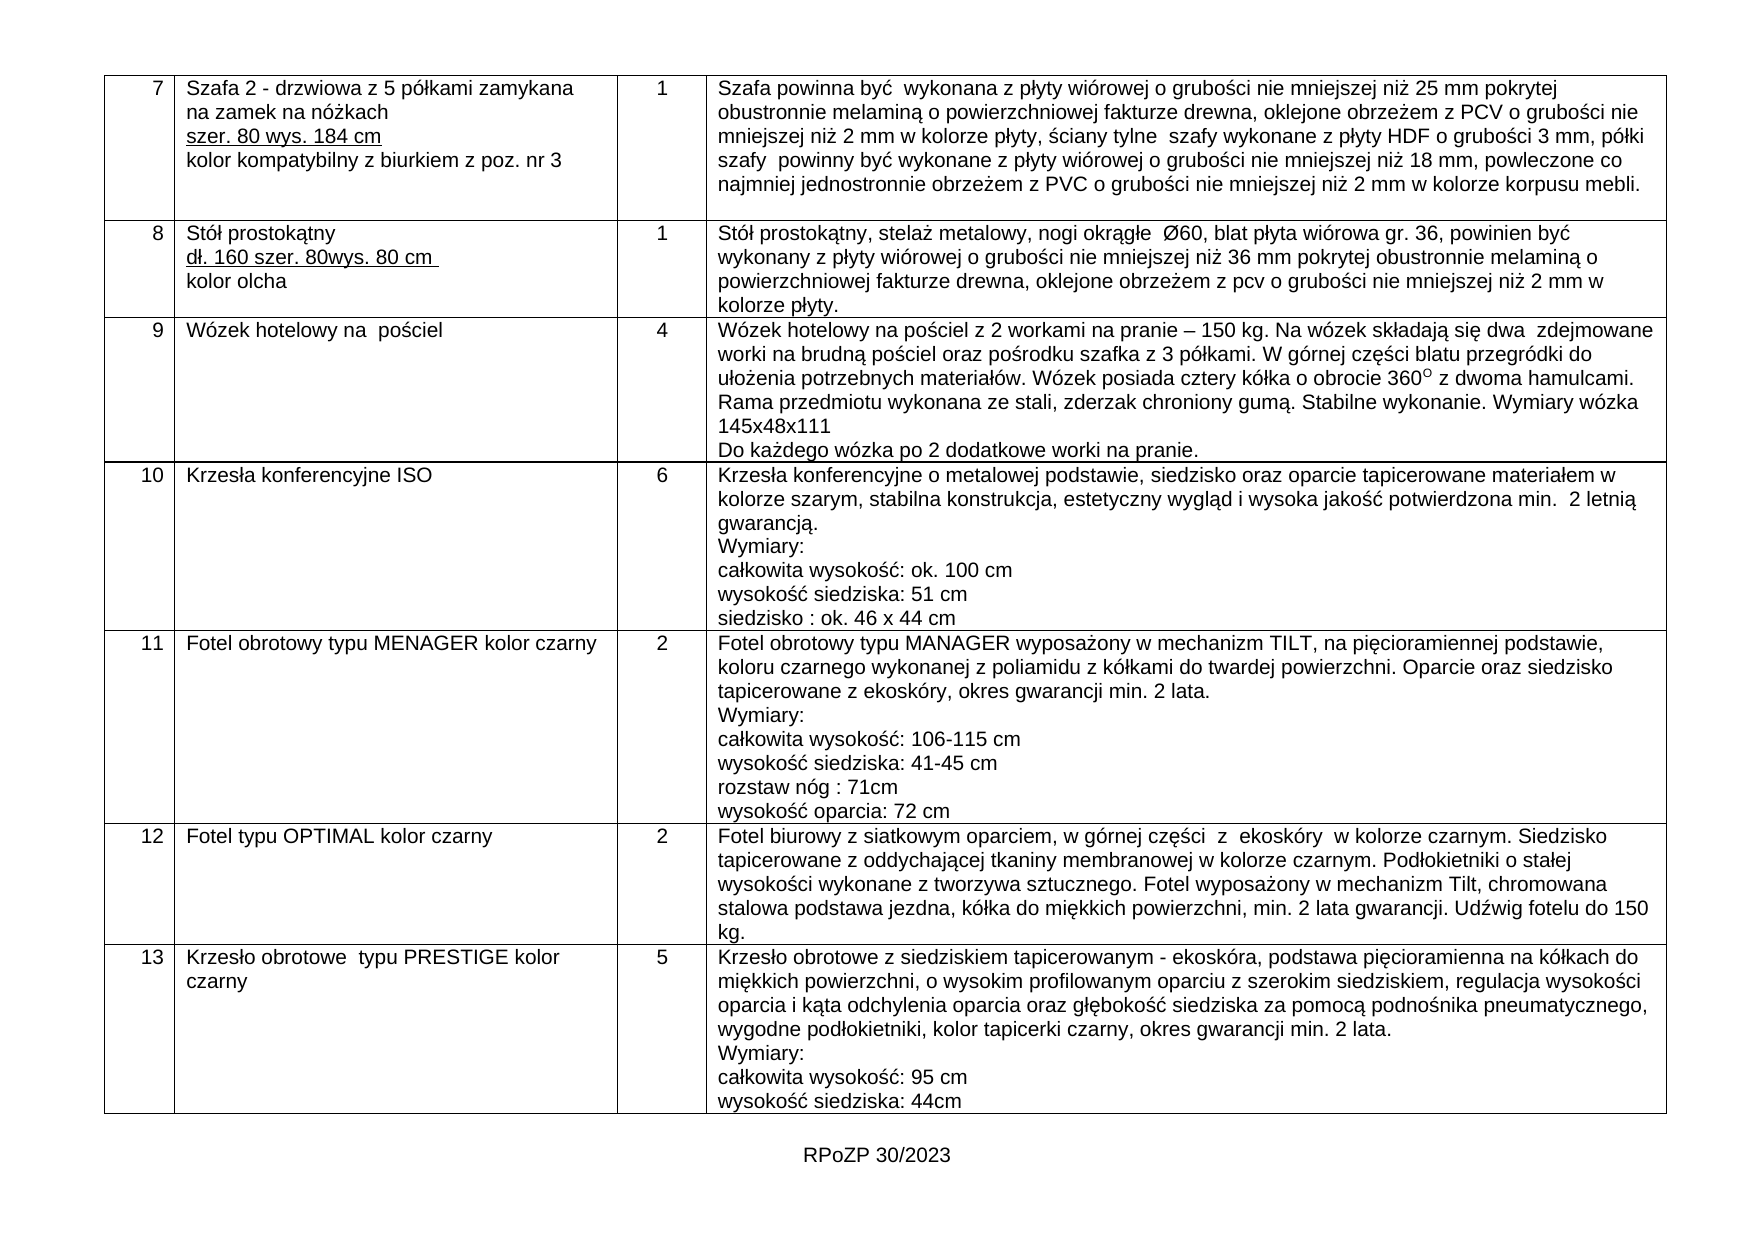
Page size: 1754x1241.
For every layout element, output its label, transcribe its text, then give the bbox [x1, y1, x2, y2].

table_cell Szafa 2 - drzwiowa z 5 półkami zamykana na zamek na nóżkach szer. 80 wys. 184 cm kolor kompatybilny z biurkiem z poz. nr 3 [175, 76, 617, 220]
table_cell Krzesła konferencyjne o metalowej podstawie, siedzisko oraz oparcie tapicerowane materiałem w kolorze szarym, stabilna konstrukcja, estetyczny wygląd i wysoka jakość potwierdzona min. 2 letnią gwarancją. Wymiary: całkowita wysokość: ok. 100 cm wysokość siedziska: 51 cm siedzisko : ok. 46 x 44 cm [707, 463, 1666, 630]
table_cell 12 [105, 824, 174, 944]
table_cell 9 [105, 318, 174, 461]
table_cell Szafa powinna być wykonana z płyty wiórowej o grubości nie mniejszej niż 25 mm pokrytej obustronnie melaminą o powierzchniowej fakturze drewna, oklejone obrzeżem z PCV o grubości nie mniejszej niż 2 mm w kolorze płyty, ściany tylne szafy wykonane z płyty HDF o grubości 3 mm, półki szafy powinny być wykonane z płyty wiórowej o grubości nie mniejszej niż 18 mm, powleczone co najmniej jednostronnie obrzeżem z PVC o grubości nie mniejszej niż 2 mm w kolorze korpusu mebli. [707, 76, 1666, 220]
table_cell 13 [105, 945, 174, 1112]
table_cell Wózek hotelowy na pościel z 2 workami na pranie – 150 kg. Na wózek składają się dwa zdejmowane worki na brudną pościel oraz pośrodku szafka z 3 półkami. W górnej części blatu przegródki do ułożenia potrzebnych materiałów. Wózek posiada cztery kółka o obrocie 360O z dwoma hamulcami. Rama przedmiotu wykonana ze stali, zderzak chroniony gumą. Stabilne wykonanie. Wymiary wózka 145x48x111 Do każdego wózka po 2 dodatkowe worki na pranie. [707, 318, 1666, 461]
table_cell 1 [618, 76, 706, 220]
table_cell 6 [618, 463, 706, 630]
table_cell 2 [618, 824, 706, 944]
table_cell Wózek hotelowy na pościel [175, 318, 617, 461]
table_cell 10 [105, 463, 174, 630]
table_cell 11 [105, 631, 174, 823]
table_cell 7 [105, 76, 174, 220]
table_cell 4 [618, 318, 706, 461]
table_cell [175, 945, 617, 1112]
table_cell Fotel typu OPTIMAL kolor czarny [175, 824, 617, 944]
table_cell Fotel biurowy z siatkowym oparciem, w górnej części z ekoskóry w kolorze czarnym. Siedzisko tapicerowane z oddychającej tkaniny membranowej w kolorze czarnym. Podłokietniki o stałej wysokości wykonane z tworzywa sztucznego. Fotel wyposażony w mechanizm Tilt, chromowana stalowa podstawa jezdna, kółka do miękkich powierzchni, min. 2 lata gwarancji. Udźwig fotelu do 150 kg. [707, 824, 1666, 944]
table_cell Fotel obrotowy typu MANAGER wyposażony w mechanizm TILT, na pięcioramiennej podstawie, koloru czarnego wykonanej z poliamidu z kółkami do twardej powierzchni. Oparcie oraz siedzisko tapicerowane z ekoskóry, okres gwarancji min. 2 lata. Wymiary: całkowita wysokość: 106-115 cm wysokość siedziska: 41-45 cm rozstaw nóg : 71cm wysokość oparcia: 72 cm [707, 631, 1666, 823]
table_cell Stół prostokątny, stelaż metalowy, nogi okrągłe Ø60, blat płyta wiórowa gr. 36, powinien być wykonany z płyty wiórowej o grubości nie mniejszej niż 36 mm pokrytej obustronnie melaminą o powierzchniowej fakturze drewna, oklejone obrzeżem z pcv o grubości nie mniejszej niż 2 mm w kolorze płyty. [707, 221, 1666, 317]
table_cell 1 [618, 221, 706, 317]
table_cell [707, 945, 1666, 1112]
table_cell 5 [618, 945, 706, 1112]
table_cell 2 [618, 631, 706, 823]
table_cell Krzesła konferencyjne ISO [175, 463, 617, 630]
table_cell Fotel obrotowy typu MENAGER kolor czarny [175, 631, 617, 823]
table_cell 8 [105, 221, 174, 317]
table_cell Stół prostokątny dł. 160 szer. 80wys. 80 cm kolor olcha [175, 221, 617, 317]
